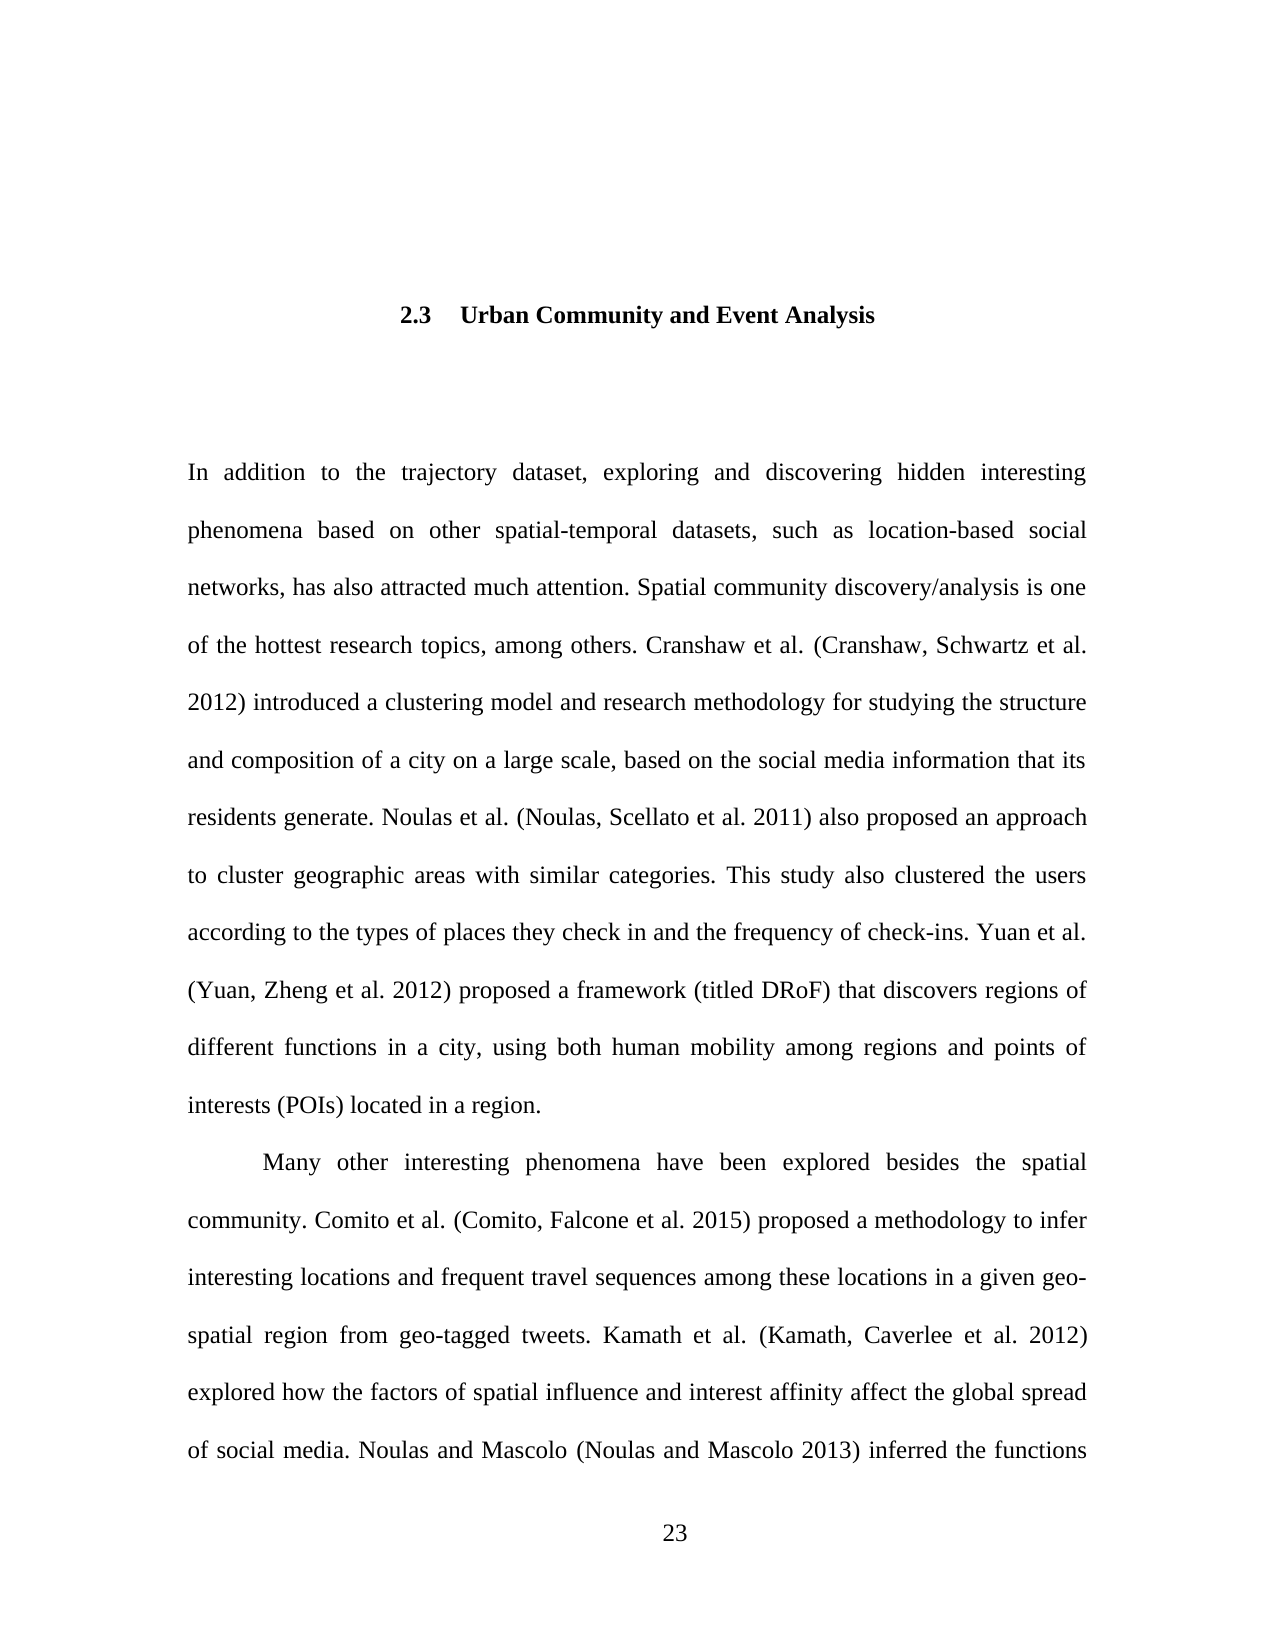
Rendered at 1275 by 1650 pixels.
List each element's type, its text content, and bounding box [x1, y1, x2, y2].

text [187, 1147, 1087, 1464]
subtitle Urban Community and Event Analysis [187, 300, 1087, 329]
text In addition to the trajectory dataset, exploring and discovering hidden interesting phenomena based on other spatial-temporal datasets, such as location-based social networks, has also attracted much attention. Spatial community discovery/analysis is one of the hottest research topics, among others. Cranshaw et al. (Cranshaw, Schwartz et al. 2012) introduced a clustering model and research methodology for studying the structure and composition of a city on a large scale, based on the social media information that its residents generate. Noulas et al. (Noulas, Scellato et al. 2011) also proposed an approach to cluster geographic areas with similar categories. This study also clustered the users according to the types of places they check in and the frequency of check-ins. Yuan et al. (Yuan, Zheng et al. 2012) proposed a framework (titled DRoF) that discovers regions of different functions in a city, using both human mobility among regions and points of interests (POIs) located in a region. [187, 457, 1087, 1119]
